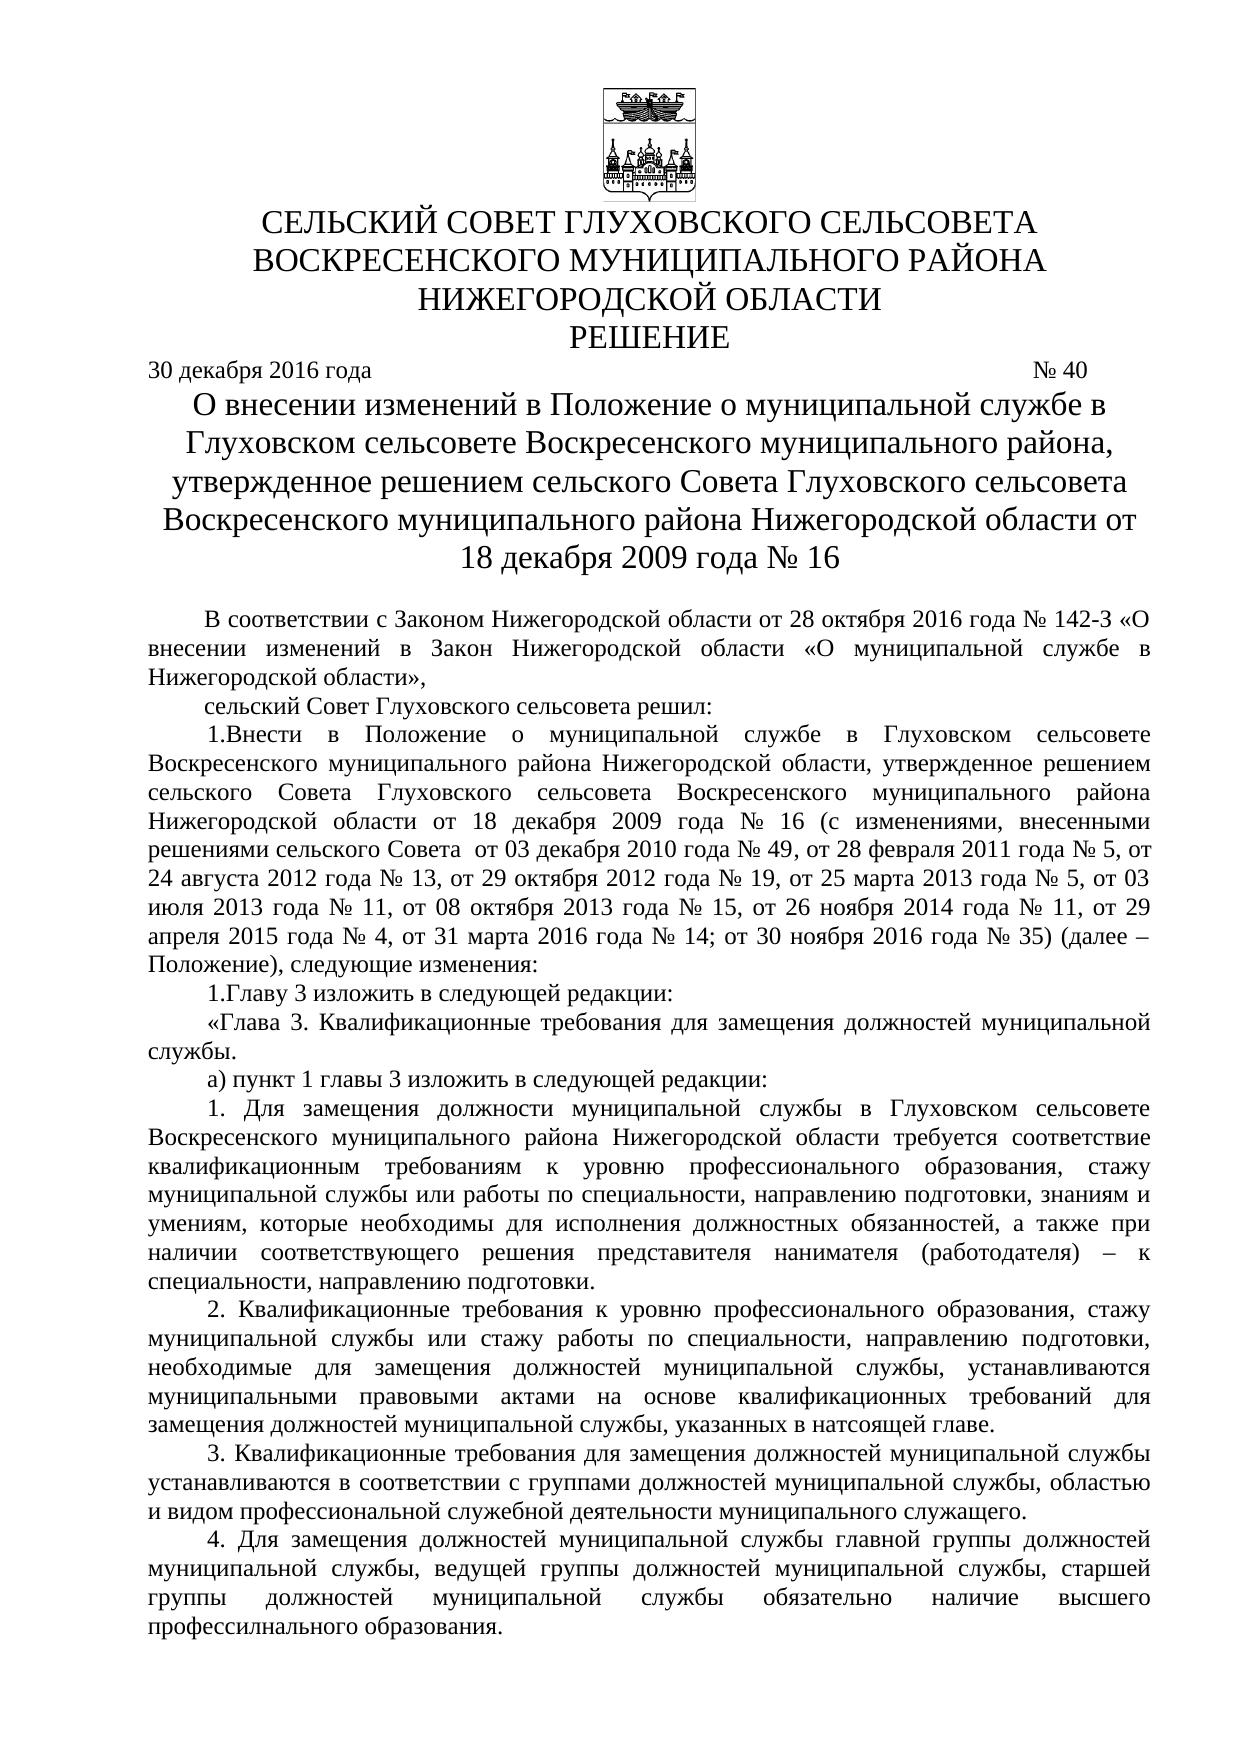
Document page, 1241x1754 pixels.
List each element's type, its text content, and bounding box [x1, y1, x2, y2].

text 1.Внести в Положение о муниципальной службе в Глуховском сельсовете Воскресенского муниципального района Нижегородской области, утвержденное решением сельского Совета Глуховского сельсовета Воскресенского муниципального района Нижегородской области от 18 декабря 2009 года № 16 (с изменениями, внесенными решениями сельского Совета от 03 декабря 2010 года № 49, от 28 февраля 2011 года № 5, от 24 августа 2012 года № 13, от 29 октября 2012 года № 19, от 25 марта 2013 года № 5, от 03 июля 2013 года № 11, от 08 октября 2013 года № 15, от 26 ноября 2014 года № 11, от 29 апреля 2015 года № 4, от 31 марта 2016 года № 14; от 30 ноября 2016 года № 35) (далее – Положение), следующие изменения: [148, 719, 1152, 978]
text В соответствии с Законом Нижегородской области от 28 октября 2016 года № 142-З «О внесении изменений в Закон Нижегородской области «О муниципальной службе в Нижегородской области», [148, 604, 1152, 691]
text 3. Квалификационные требования для замещения должностей муниципальной службы устанавливаются в соответствии с группами должностей муниципальной службы, областью и видом профессиональной служебной деятельности муниципального служащего. [148, 1438, 1152, 1524]
text О внесении изменений в Положение о муниципальной службе в Глуховском сельсовете Воскресенского муниципального района, утвержденное решением сельского Совета Глуховского сельсовета Воскресенского муниципального района Нижегородской области от 18 декабря 2009 года № 16 [148, 384, 1152, 576]
text РЕШЕНИЕ [148, 317, 1152, 355]
text СЕЛЬСКИЙ СОВЕТ ГЛУХОВСКОГО СЕЛЬСОВЕТА ВОСКРЕСЕНСКОГО МУНИЦИПАЛЬНОГО РАЙОНА [148, 202, 1152, 279]
text сельский Совет Глуховского сельсовета решил: [148, 691, 1152, 719]
text 4. Для замещения должностей муниципальной службы главной группы должностей муниципальной службы, ведущей группы должностей муниципальной службы, старшей группы должностей муниципальной службы обязательно наличие высшего профессилнального образования. [148, 1524, 1152, 1639]
text НИЖЕГОРОДСКОЙ ОБЛАСТИ [148, 279, 1152, 317]
text 1. Для замещения должности муниципальной службы в Глуховском сельсовете Воскресенского муниципального района Нижегородской области требуется соответствие квалификационным требованиям к уровню профессионального образования, стажу муниципальной службы или работы по специальности, направлению подготовки, знаниям и умениям, которые необходимы для исполнения должностных обязанностей, а также при наличии соответствующего решения представителя нанимателя (работодателя) – к специальности, направлению подготовки. [148, 1093, 1152, 1294]
picture [603, 88, 696, 202]
text 1.Главу 3 изложить в следующей редакции: [148, 978, 1152, 1007]
text 2. Квалификационные требования к уровню профессионального образования, стажу муниципальной службы или стажу работы по специальности, направлению подготовки, необходимые для замещения должностей муниципальной службы, устанавливаются муниципальными правовыми актами на основе квалификационных требований для замещения должностей муниципальной службы, указанных в натсоящей главе. [148, 1294, 1152, 1438]
text а) пункт 1 главы 3 изложить в следующей редакции: [148, 1064, 1152, 1093]
text 30 декабря 2016 года № 40 [148, 355, 1152, 384]
text «Глава 3. Квалификационные требования для замещения должностей муниципальной службы. [148, 1007, 1152, 1064]
